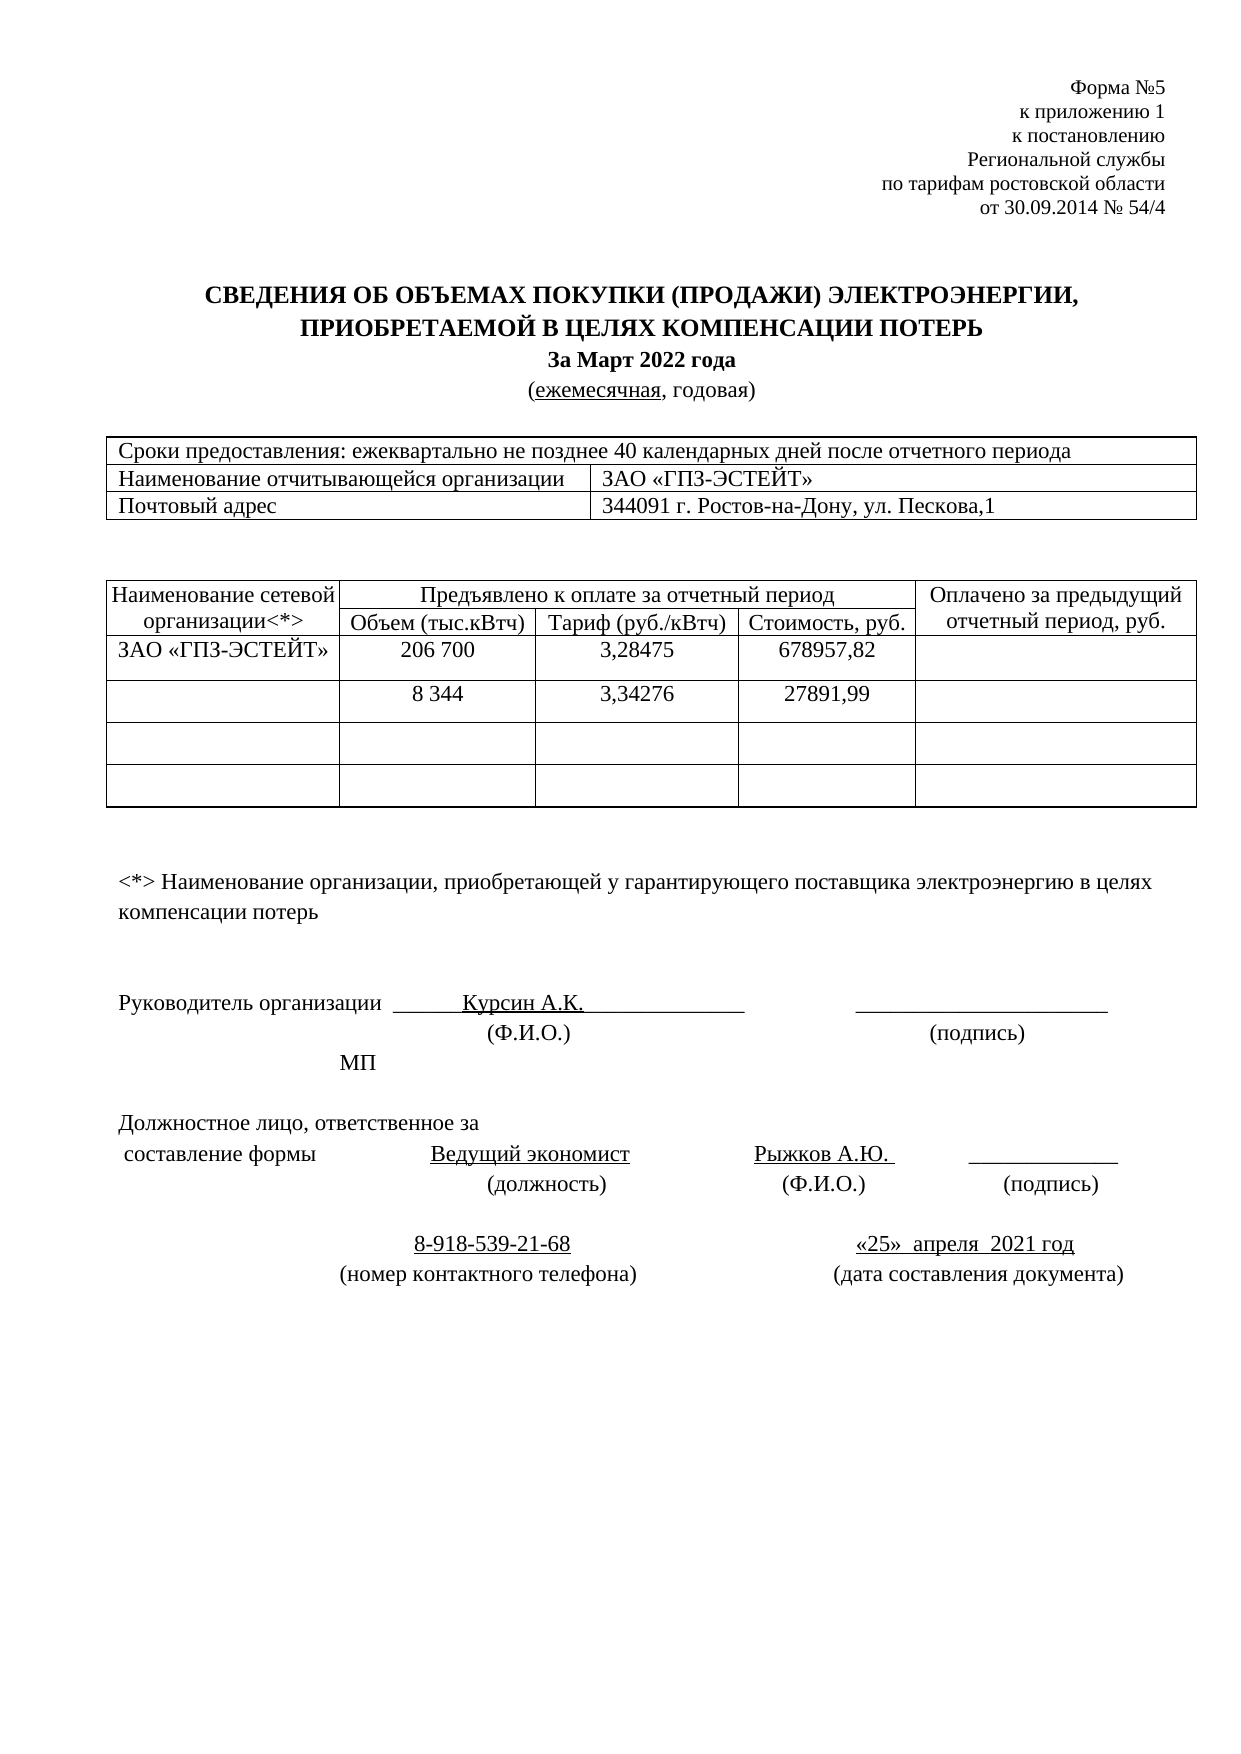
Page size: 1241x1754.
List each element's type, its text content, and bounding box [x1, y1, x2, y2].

table_cell [536, 723, 738, 764]
table_cell 206 700 [340, 636, 535, 679]
text составление формы Ведущий экономист Рыжков А.Ю. _____________ [118, 1140, 1165, 1166]
text МП [118, 1049, 1165, 1075]
table_cell 3,28475 [536, 636, 738, 679]
table_cell [340, 723, 535, 764]
table_cell [340, 765, 535, 806]
table_cell 3,34276 [536, 681, 738, 722]
table_cell [536, 765, 738, 806]
table_cell Стоимость, руб. [739, 609, 915, 635]
text СВЕДЕНИЯ ОБ ОБЪЕМАХ ПОКУПКИ (ПРОДАЖИ) ЭЛЕКТРОЭНЕРГИИ, [118, 280, 1165, 308]
table_cell [916, 765, 1196, 806]
text <*> Наименование организации, приобретающей у гарантирующего поставщика электроэнергию в целях компенсации потерь [118, 868, 1165, 924]
table_cell [739, 723, 915, 764]
table_cell [107, 681, 339, 722]
table_cell 344091 г. Ростов-на-Дону, ул. Пескова,1 [591, 492, 1196, 519]
table_header Предъявлено к оплате за отчетный период [340, 581, 915, 607]
table_header Оплачено за предыдущий отчетный период, руб. [916, 581, 1196, 635]
text Должностное лицо, ответственное за [118, 1109, 1165, 1136]
text Форма №5 [118, 75, 1165, 99]
text от 30.09.2014 № 54/4 [118, 195, 1165, 219]
table_cell [107, 723, 339, 764]
table_header Наименование сетевой организации<*> [107, 581, 339, 635]
table_cell 678957,82 [739, 636, 915, 679]
text к постановлению [118, 123, 1165, 147]
table_cell Тариф (руб./кВтч) [536, 609, 738, 635]
table_cell 27891,99 [739, 681, 915, 722]
text (должность) (Ф.И.О.) (подпись) [118, 1170, 1165, 1196]
table_cell 8 344 [340, 681, 535, 722]
table_cell [739, 765, 915, 806]
text (ежемесячная, годовая) [118, 376, 1165, 402]
table_cell ЗАО «ГПЗ-ЭСТЕЙТ» [107, 636, 339, 679]
text Руководитель организации ______Курсин А.К.______________ ______________________ [118, 989, 1165, 1015]
text (Ф.И.О.) (подпись) [118, 1019, 1165, 1045]
table_cell Объем (тыс.кВтч) [340, 609, 535, 635]
text к приложению 1 [118, 99, 1165, 123]
text ПРИОБРЕТАЕМОЙ В ЦЕЛЯХ КОМПЕНСАЦИИ ПОТЕРЬ [118, 313, 1165, 342]
text 8-918-539-21-68 «25» апреля 2021 год [118, 1230, 1165, 1257]
table_cell ЗАО «ГПЗ-ЭСТЕЙТ» [591, 465, 1196, 491]
table_cell [916, 636, 1196, 679]
text (номер контактного телефона) (дата составления документа) [118, 1261, 1165, 1287]
table_header Сроки предоставления: ежеквартально не позднее 40 календарных дней после отчетного периода [107, 438, 1196, 464]
text За Март 2022 года [118, 346, 1165, 372]
table_cell [916, 723, 1196, 764]
table_cell [107, 765, 339, 806]
table_cell Наименование отчитывающейся организации [107, 465, 590, 491]
table_cell Почтовый адрес [107, 492, 590, 519]
text по тарифам ростовской области [118, 171, 1165, 195]
text Региональной службы [118, 147, 1165, 171]
table_cell [916, 681, 1196, 722]
